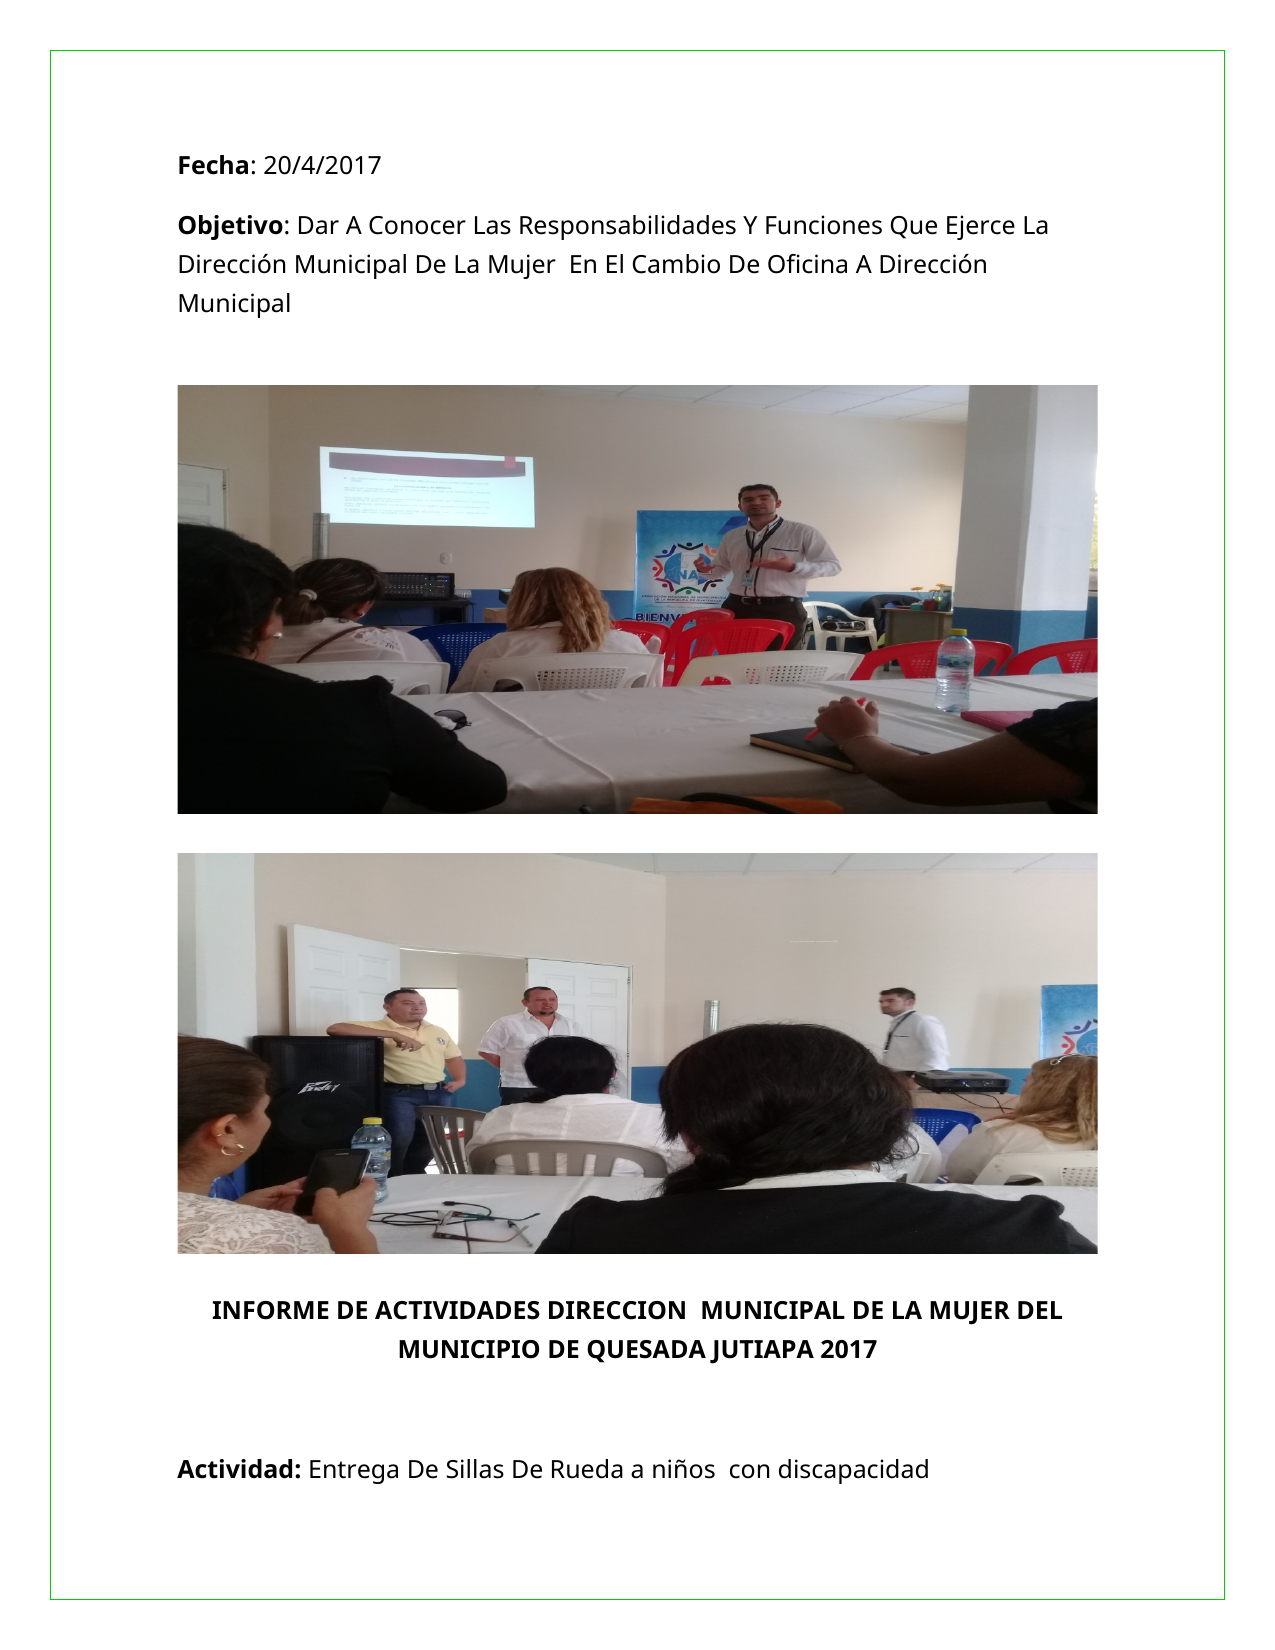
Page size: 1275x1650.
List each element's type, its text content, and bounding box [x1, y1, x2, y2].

text Objetivo: Dar A Conocer Las Responsabilidades Y Funciones Que Ejerce La Dirección Municipal De La Mujer En El Cambio De Oficina A Dirección Municipal [177, 207, 1098, 320]
text Fecha: 20/4/2017 [177, 147, 1098, 182]
picture [177, 385, 1098, 814]
text INFORME DE ACTIVIDADES DIRECCION MUNICIPAL DE LA MUJER DEL MUNICIPIO DE QUESADA JUTIAPA 2017 [177, 1293, 1098, 1366]
picture [177, 853, 1098, 1254]
text Actividad: Entrega De Sillas De Rueda a niños con discapacidad [177, 1452, 1098, 1486]
